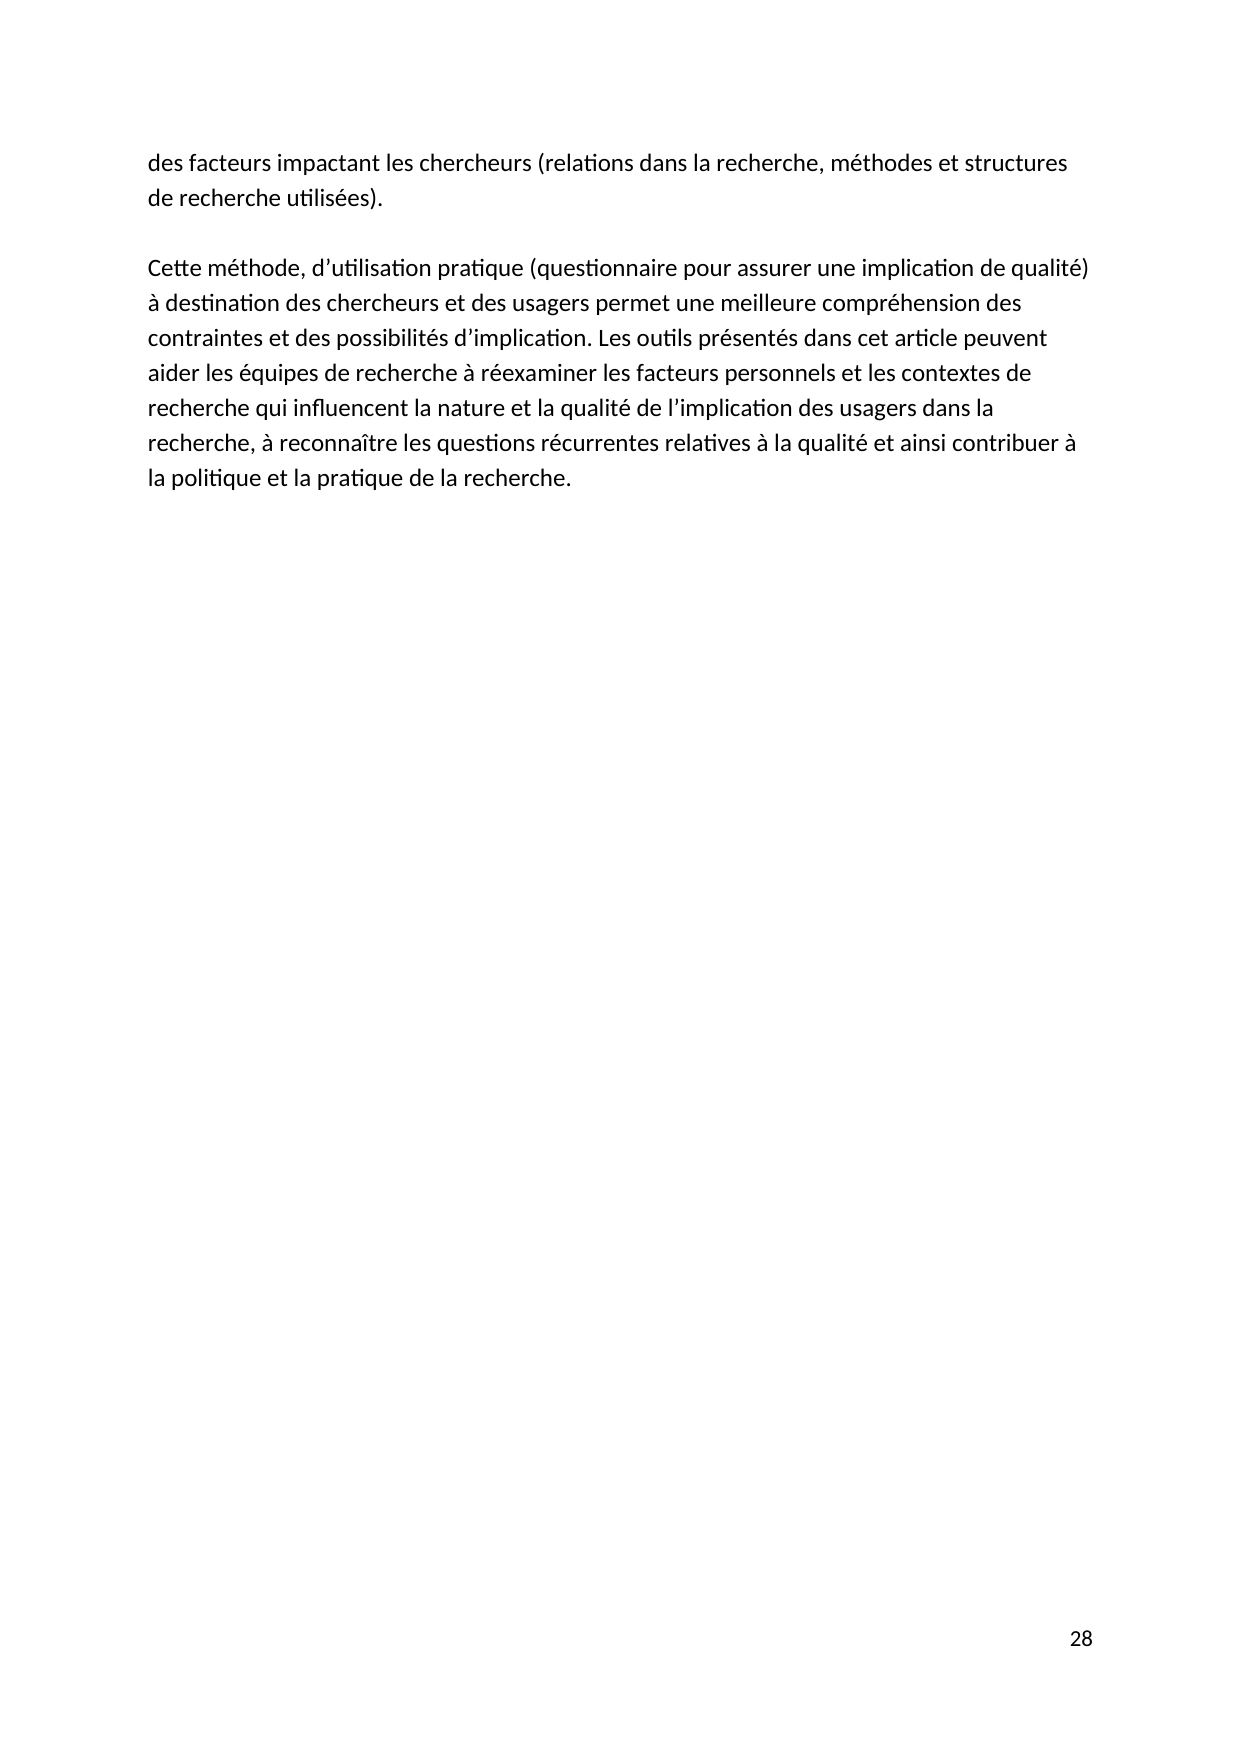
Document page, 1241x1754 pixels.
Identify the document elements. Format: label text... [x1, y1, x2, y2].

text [148, 148, 1093, 213]
text Cette méthode, d’utilisation pratique (questionnaire pour assurer une implication de qualité) à destination des chercheurs et des usagers permet une meilleure compréhension des contraintes et des possibilités d’implication. Les outils présentés dans cet article peuvent aider les équipes de recherche à réexaminer les facteurs personnels et les contextes de recherche qui influencent la nature et la qualité de l’implication des usagers dans la recherche, à reconnaître les questions récurrentes relatives à la qualité et ainsi contribuer à la politique et la pratique de la recherche. [148, 253, 1093, 493]
